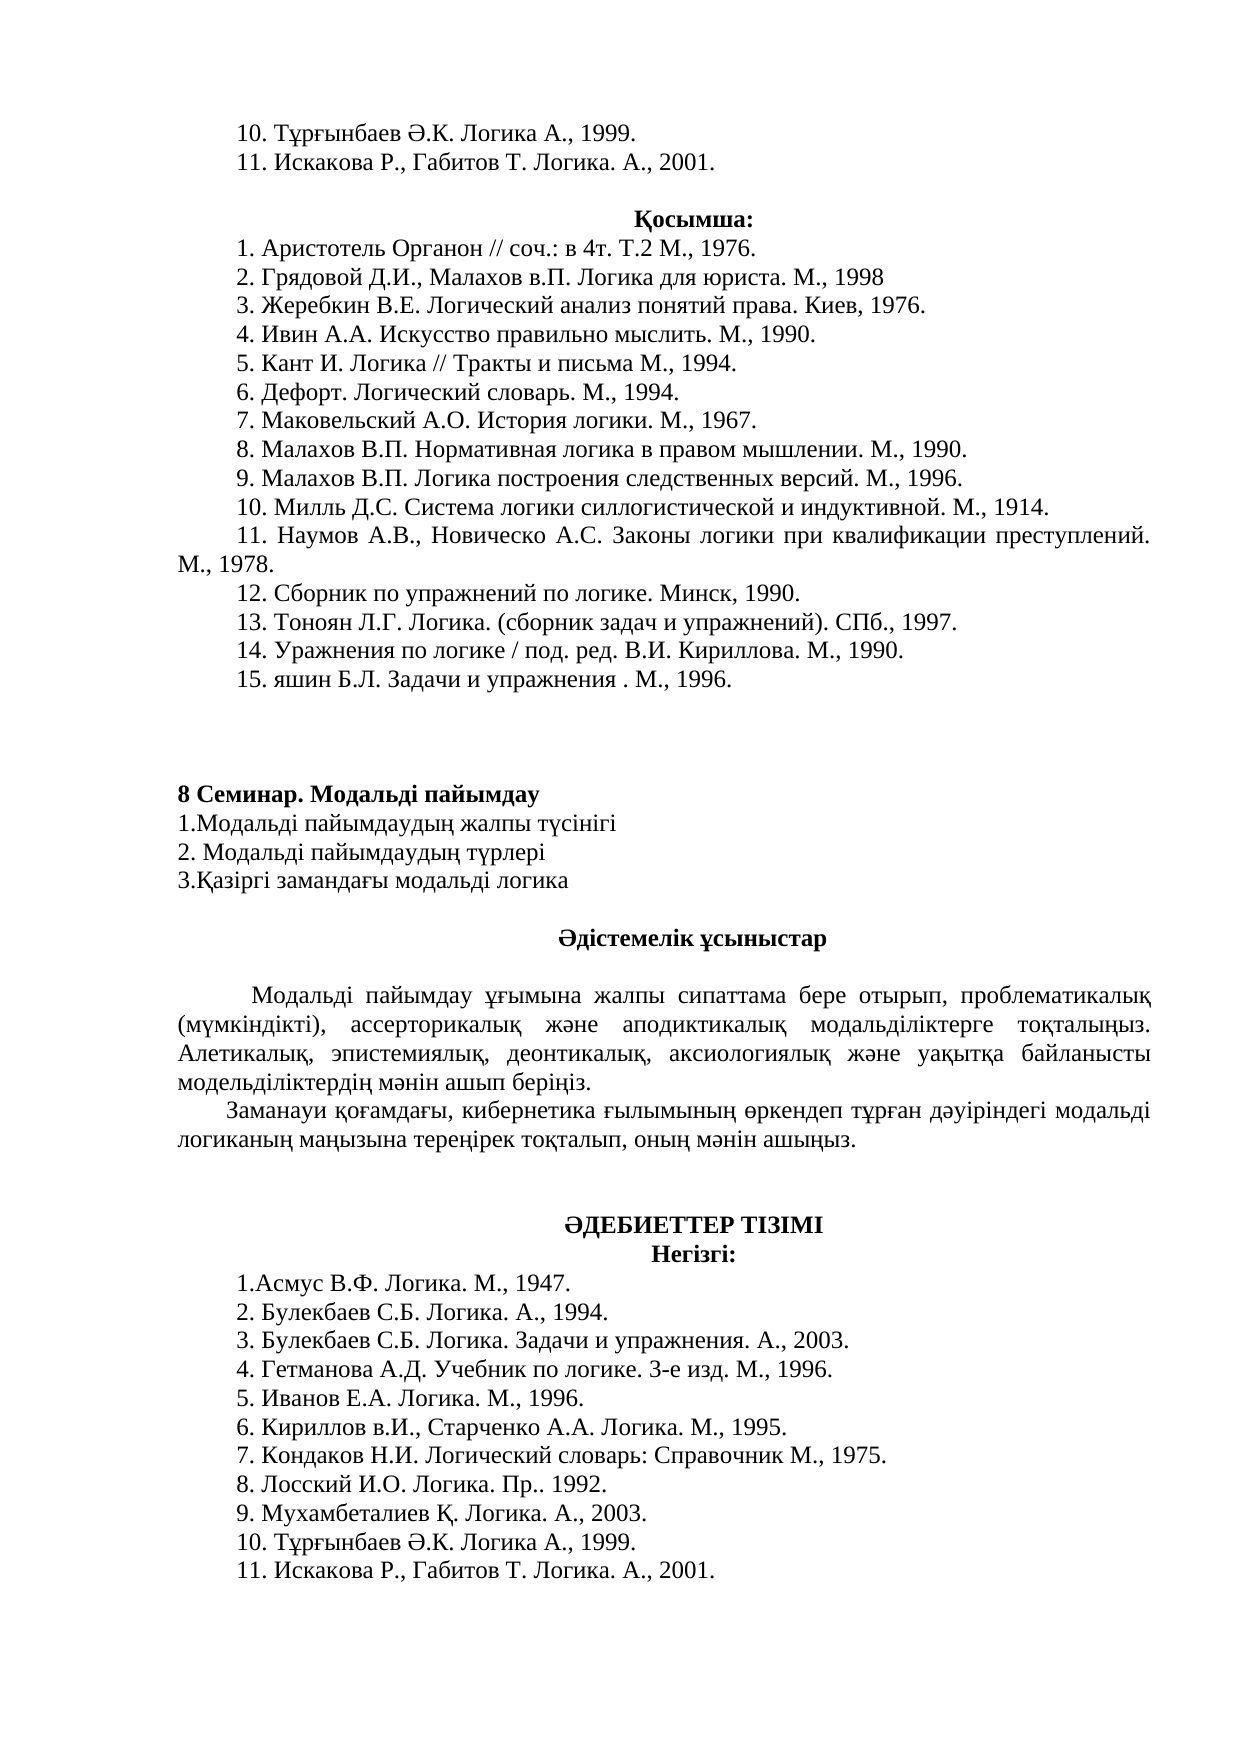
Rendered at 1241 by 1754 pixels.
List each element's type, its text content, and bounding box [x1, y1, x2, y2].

text 8 Семинар. Модальді пайымдау [177, 779, 1152, 808]
text 8. Лосский И.О. Логика. Пр.. 1992. [177, 1469, 1152, 1498]
text Негізгі: [177, 1239, 1152, 1268]
text 14. Уражнения по логике / под. ред. В.И. Кириллова. М., 1990. [177, 636, 1152, 664]
text 7. Маковельский А.О. История логики. М., 1967. [177, 406, 1152, 434]
text 3. Жеребкин В.Е. Логический анализ понятий права. Киев, 1976. [177, 291, 1152, 319]
text 8. Малахов В.П. Нормативная логика в правом мышлении. М., 1990. [177, 434, 1152, 463]
text 6. Дефорт. Логический словарь. М., 1994. [177, 377, 1152, 406]
text 1.Модальді пайымдаудың жалпы түсінігі [177, 808, 1152, 837]
text 3. Булекбаев С.Б. Логика. Задачи и упражнения. А., 2003. [177, 1326, 1152, 1354]
text Заманауи қоғамдағы, кибернетика ғылымының өркендеп тұрған дәуіріндегі модальді логиканың маңызына тереңірек тоқталып, оның мәнін ашыңыз. [177, 1096, 1152, 1153]
text 4. Гетманова А.Д. Учебник по логике. 3-е изд. М., 1996. [177, 1354, 1152, 1383]
text 3.Қазіргі замандағы модальді логика [177, 866, 1152, 894]
text 10. Милль Д.С. Система логики силлогистической и индуктивной. М., 1914. [177, 492, 1152, 521]
text 2. Булекбаев С.Б. Логика. А., 1994. [177, 1297, 1152, 1326]
text 11. Искакова Р., Габитов Т. Логика. А., 2001. [177, 1556, 1152, 1584]
text 5. Иванов Е.А. Логика. М., 1996. [177, 1383, 1152, 1412]
text 10. Тұрғынбаев Ә.К. Логика А., 1999. [177, 1527, 1152, 1556]
text 4. Ивин А.А. Искусство правильно мыслить. М., 1990. [177, 319, 1152, 348]
text 11. Искакова Р., Габитов Т. Логика. А., 2001. [177, 147, 1152, 176]
text 1.Асмус В.Ф. Логика. М., 1947. [177, 1268, 1152, 1297]
text 7. Кондаков Н.И. Логический словарь: Справочник М., 1975. [177, 1441, 1152, 1469]
text Әдістемелік ұсыныстар [177, 923, 1152, 952]
text 10. Тұрғынбаев Ә.К. Логика А., 1999. [177, 118, 1152, 147]
text 2. Модальді пайымдаудың түрлері [177, 837, 1152, 866]
text 2. Грядовой Д.И., Малахов в.П. Логика для юриста. М., 1998 [177, 262, 1152, 291]
text 11. Наумов А.В., Новическо А.С. Законы логики при квалификации преступлений. М., 1978. [177, 521, 1152, 578]
text 6. Кириллов в.И., Старченко А.А. Логика. М., 1995. [177, 1412, 1152, 1441]
text ӘДЕБИЕТТЕР ТІЗІМІ [177, 1211, 1152, 1239]
text Қосымша: [177, 204, 1152, 233]
text Модальді пайымдау ұғымына жалпы сипаттама бере отырып, проблематикалық (мүмкіндікті), ассерторикалық және аподиктикалық модальділіктерге тоқталыңыз. Алетикалық, эпистемиялық, деонтикалық, аксиологиялық және уақытқа байланысты модельділіктердің мәнін ашып беріңіз. [177, 981, 1152, 1096]
text 9. Малахов В.П. Логика построения следственных версий. М., 1996. [177, 463, 1152, 492]
text 5. Кант И. Логика // Тракты и письма М., 1994. [177, 348, 1152, 377]
text 13. Тоноян Л.Г. Логика. (сборник задач и упражнений). СПб., 1997. [177, 607, 1152, 636]
text 15. яшин Б.Л. Задачи и упражнения . М., 1996. [177, 664, 1152, 693]
text 9. Мухамбеталиев Қ. Логика. А., 2003. [177, 1498, 1152, 1527]
text 1. Аристотель Органон // соч.: в 4т. Т.2 М., 1976. [177, 233, 1152, 262]
text 12. Сборник по упражнений по логике. Минск, 1990. [177, 578, 1152, 607]
